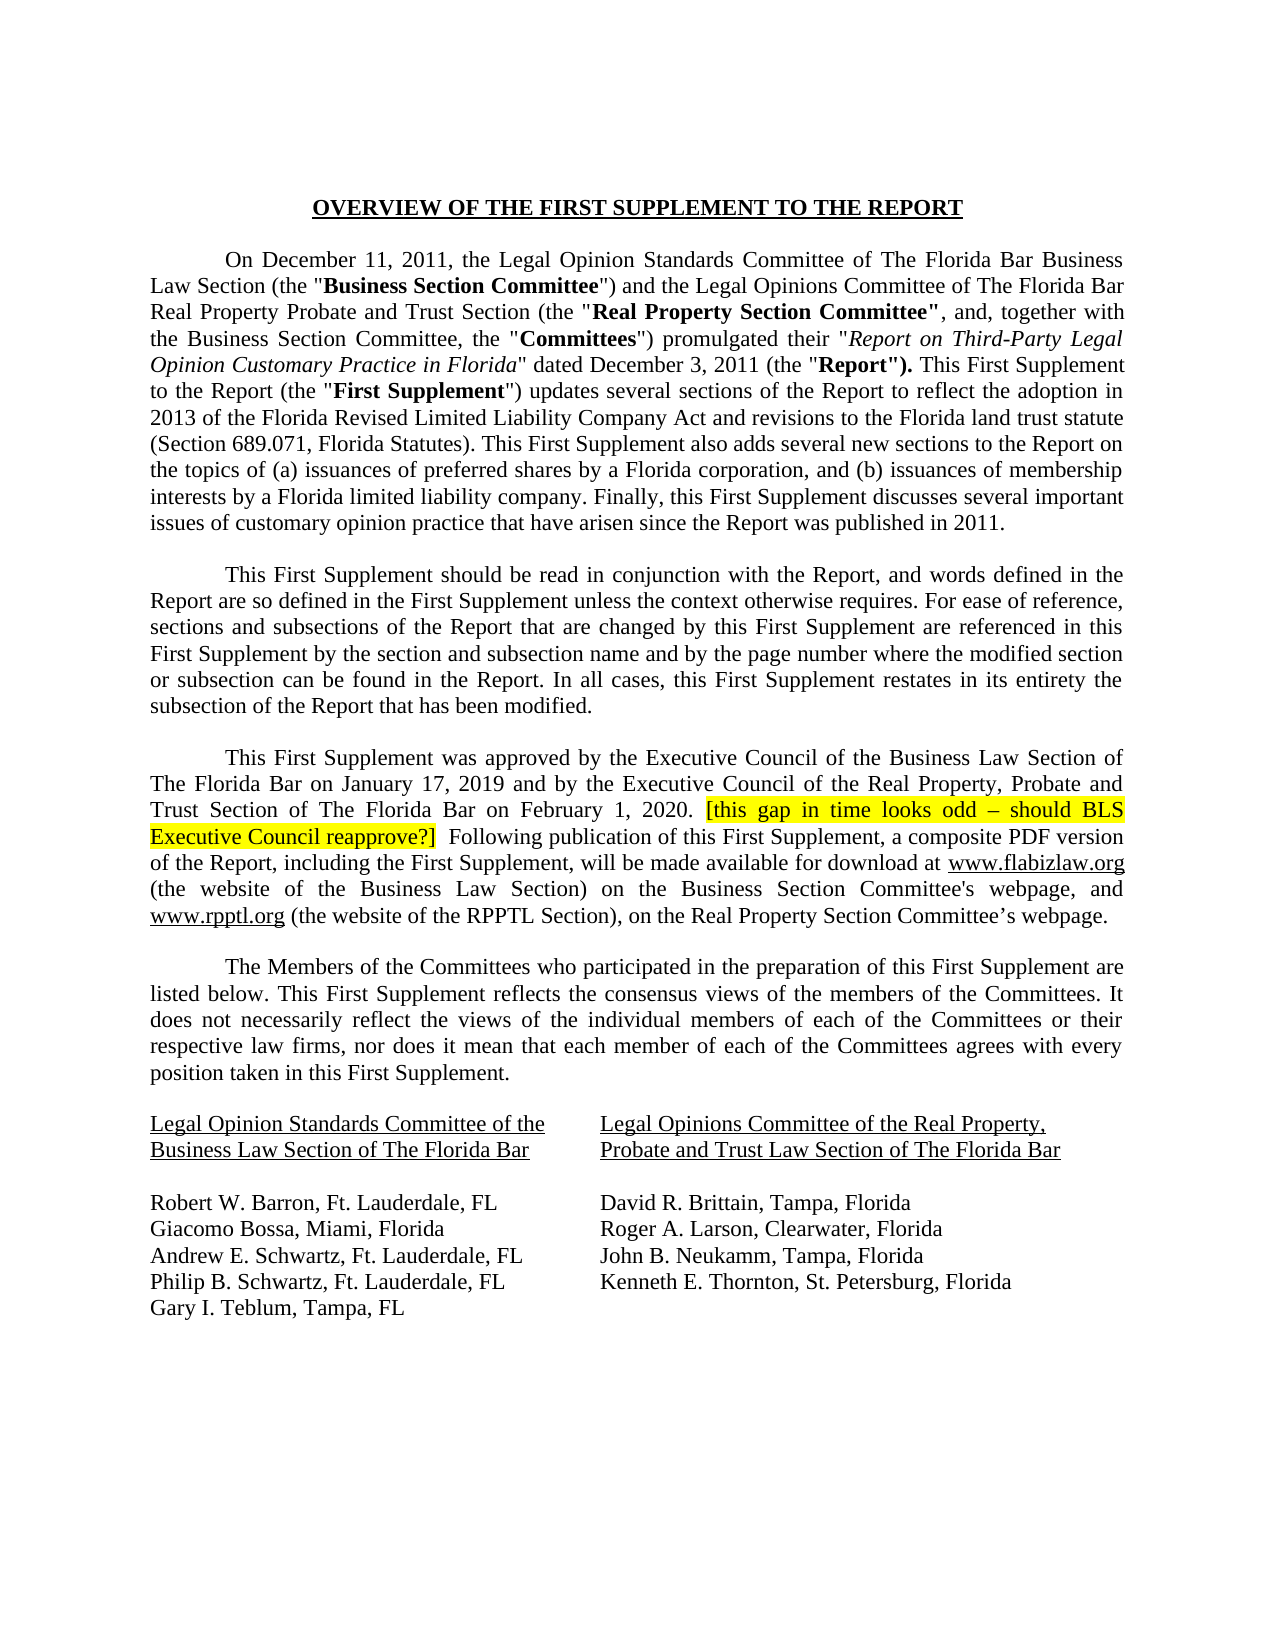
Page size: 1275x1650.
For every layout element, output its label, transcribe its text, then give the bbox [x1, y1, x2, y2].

text Gary I. Teblum, Tampa, FL [150, 1294, 1125, 1321]
text The Members of the Committees who participated in the preparation of this First Supplement are listed below. This First Supplement reflects the consensus views of the members of the Committees. It does not necessarily reflect the views of the individual members of each of the Committees or their respective law firms, nor does it mean that each member of each of the Committees agrees with every position taken in this First Supplement. [150, 953, 1125, 1085]
text This First Supplement should be read in conjunction with the Report, and words defined in the Report are so defined in the First Supplement unless the context otherwise requires. For ease of reference, sections and subsections of the Report that are changed by this First Supplement are referenced in this First Supplement by the section and subsection name and by the page number where the modified section or subsection can be found in the Report. In all cases, this First Supplement restates in its entirety the subsection of the Report that has been modified. [150, 561, 1125, 719]
text Giacomo Bossa, Miami, Florida Roger A. Larson, Clearwater, Florida [150, 1215, 1125, 1242]
text Business Law Section of The Florida Bar Probate and Trust Law Section of The Florida Bar [150, 1136, 1125, 1163]
text Robert W. Barron, Ft. Lauderdale, FL David R. Brittain, Tampa, Florida [150, 1189, 1125, 1215]
text On December 11, 2011, the Legal Opinion Standards Committee of The Florida Bar Business Law Section (the "Business Section Committee") and the Legal Opinions Committee of The Florida Bar Real Property Probate and Trust Section (the "Real Property Section Committee", and, together with the Business Section Committee, the "Committees") promulgated their "Report on Third-Party Legal Opinion Customary Practice in Florida" dated December 3, 2011 (the "Report"). This First Supplement to the Report (the "First Supplement") updates several sections of the Report to reflect the adoption in 2013 of the Florida Revised Limited Liability Company Act and revisions to the Florida land trust statute (Section 689.071, Florida Statutes). This First Supplement also adds several new sections to the Report on the topics of (a) issuances of preferred shares by a Florida corporation, and (b) issuances of membership interests by a Florida limited liability company. Finally, this First Supplement discusses several important issues of customary opinion practice that have arisen since the Report was published in 2011. [150, 246, 1125, 536]
text Philip B. Schwartz, Ft. Lauderdale, FL Kenneth E. Thornton, St. Petersburg, Florida [150, 1268, 1125, 1294]
text This First Supplement was approved by the Executive Council of the Business Law Section of The Florida Bar on January 17, 2019 and by the Executive Council of the Real Property, Probate and Trust Section of The Florida Bar on February 1, 2020. [this gap in time looks odd – should BLS Executive Council reapprove?] Following publication of this First Supplement, a composite PDF version of the Report, including the First Supplement, will be made available for download at www.flabizlaw.org (the website of the Business Law Section) on the Business Section Committee's webpage, and www.rpptl.org (the website of the RPPTL Section), on the Real Property Section Committee’s webpage. [150, 744, 1125, 928]
list OVERVIEW OF THE FIRST SUPPLEMENT TO THE REPORT [150, 194, 1125, 221]
text Legal Opinion Standards Committee of the Legal Opinions Committee of the Real Property, [150, 1110, 1125, 1136]
text Andrew E. Schwartz, Ft. Lauderdale, FL John B. Neukamm, Tampa, Florida [150, 1242, 1125, 1268]
